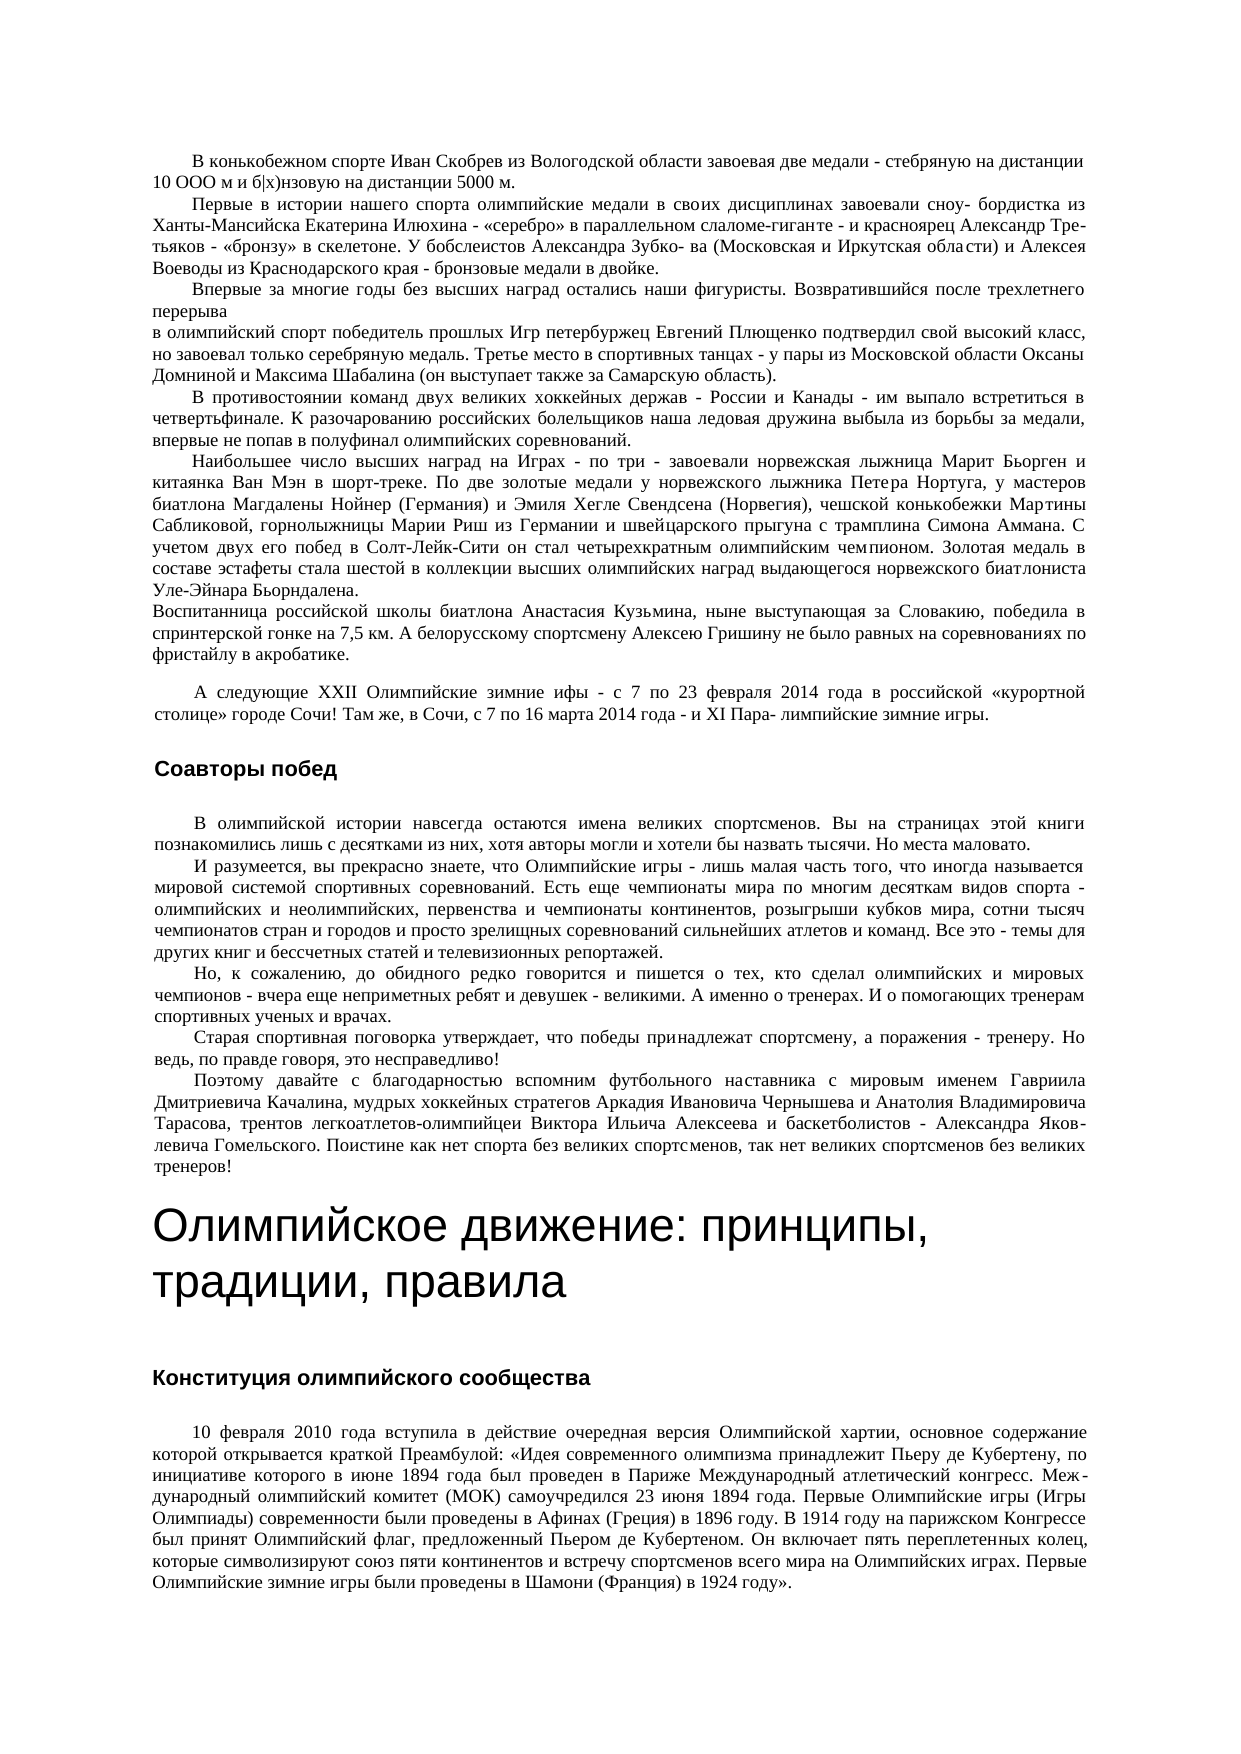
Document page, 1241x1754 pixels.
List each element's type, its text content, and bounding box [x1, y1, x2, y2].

text Старая спортивная поговорка утверждает, что победы принадлежат спортсмену, а поражения - тренеру. Но ведь, по правде говоря, это несправедливо! [154, 1027, 1086, 1070]
text 10 февраля 2010 года вступила в действие очередная версия Олимпийской хартии, основное содержание которой открывается краткой Преамбулой: «Идея современного олимпизма принадлежит Пьеру де Кубертену, по инициативе которого в июне 1894 года был проведен в Париже Международный атлетический конгресс. Международный олимпийский комитет (МОК) самоучредился 23 июня 1894 года. Первые Олимпийские игры (Игры Олимпиады) современности были проведены в Афинах (Греция) в 1896 году. В 1914 году на парижском Конгрессе был принят Олимпийский флаг, предложенный Пьером де Кубертеном. Он включает пять переплетенных колец, которые символизируют союз пяти континентов и встречу спортсменов всего мира на Олимпийских играх. Первые Олимпийские зимние игры были проведены в Шамони (Франция) в 1924 году». [152, 1421, 1088, 1593]
text В противостоянии команд двух великих хоккейных держав - России и Канады - им выпало встретиться в четвертьфинале. К разочарованию российских болельщиков наша ледовая дружина выбыла из борьбы за медали, впервые не попав в полуфинал олимпийских соревнований. [152, 386, 1086, 450]
text В олимпийской истории навсегда остаются имена великих спортсменов. Вы на страницах этой книги познакомились лишь с десятками из них, хотя авторы могли и хотели бы назвать тысячи. Но места маловато. [154, 812, 1086, 855]
text Первые в истории нашего спорта олимпийские медали в своих дисциплинах завоевали сноу- бордистка из Ханты-Мансийска Екатерина Илюхина - «серебро» в параллельном слаломе-гиганте - и красноярец Александр Третьяков - «бронзу» в скелетоне. У бобслеистов Александра Зубко- ва (Московская и Иркутская области) и Алексея Воеводы из Краснодарского края - бронзовые медали в двойке. [152, 193, 1086, 279]
text в олимпийский спорт победитель прошлых Игр петербуржец Евгений Плющенко подтвердил свой высокий класс, но завоевал только серебряную медаль. Третье место в спортивных танцах - у пары из Московской области Оксаны Домниной и Максима Шабалина (он выступает также за Самарскую область). [152, 322, 1086, 386]
text А следующие XXII Олимпийские зимние ифы - с 7 по 23 февраля 2014 года в российской «курортной столице» городе Сочи! Там же, в Сочи, с 7 по 16 марта 2014 года - и XI Пара- лимпийские зимние игры. [154, 682, 1086, 724]
text Соавторы побед [154, 756, 1090, 781]
text Конституция олимпийского сообщества [152, 1365, 1090, 1390]
text И разумеется, вы прекрасно знаете, что Олимпийские игры - лишь малая часть того, что иногда называется мировой системой спортивных соревнований. Есть еще чемпионаты мира по многим десяткам видов спорта - олимпийских и неолимпийских, первенства и чемпионаты континентов, розыгрыши кубков мира, сотни тысяч чемпионатов стран и городов и просто зрелищных соревнований сильнейших атлетов и команд. Все это - темы для других книг и бессчетных статей и телевизионных репортажей. [154, 855, 1086, 962]
text Впервые за многие годы без высших наград остались наши фигуристы. Возвратившийся после трехлетнего перерыва [152, 279, 1086, 322]
text Поэтому давайте с благодарностью вспомним футбольного наставника с мировым именем Гавриила Дмитриевича Качалина, мудрых хоккейных стратегов Аркадия Ивановича Чернышева и Анатолия Владимировича Тарасова, трентов легкоатлетов-олимпийцеи Виктора Ильича Алексеева и баскетболистов - Александра Яковлевича Гомельского. Поистине как нет спорта без великих спортсменов, так нет великих спортсменов без великих тренеров! [154, 1070, 1086, 1177]
text Воспитанница российской школы биатлона Анастасия Кузьмина, ныне выступающая за Словакию, победила в спринтерской гонке на 7,5 км. А белорусскому спортсмену Алексею Гришину не было равных на соревнованиях по фристайлу в акробатике. [152, 601, 1086, 665]
text Наибольшее число высших наград на Играх - по три - завоевали норвежская лыжница Марит Бьорген и китаянка Ван Мэн в шорт-треке. По две золотые медали у норвежского лыжника Петера Нортуга, у мастеров биатлона Магдалены Нойнер (Германия) и Эмиля Хегле Свендсена (Норвегия), чешской конькобежки Мартины Сабликовой, горнолыжницы Марии Риш из Германии и швейцарского прыгуна с трамплина Симона Аммана. С учетом двух его побед в Солт-Лейк-Сити он стал четырехкратным олимпийским чемпионом. Золотая медаль в составе эстафеты стала шестой в коллекции высших олимпийских наград выдающегося норвежского биатлониста Уле-Эйнара Бьорндалена. [152, 450, 1086, 601]
text Но, к сожалению, до обидного редко говорится и пишется о тех, кто сделал олимпийских и мировых чемпионов - вчера еще неприметных ребят и девушек - великими. А именно о тренерах. И о помогающих тренерам спортивных ученых и врачах. [154, 962, 1086, 1027]
text В конькобежном спорте Иван Скобрев из Вологодской области завоевая две медали - стебряную на дистанции 10 ООО м и б|х)нзовую на дистанции 5000 м. [152, 150, 1086, 193]
text Олимпийское движение: принципы, традиции, правила [152, 1196, 1036, 1309]
